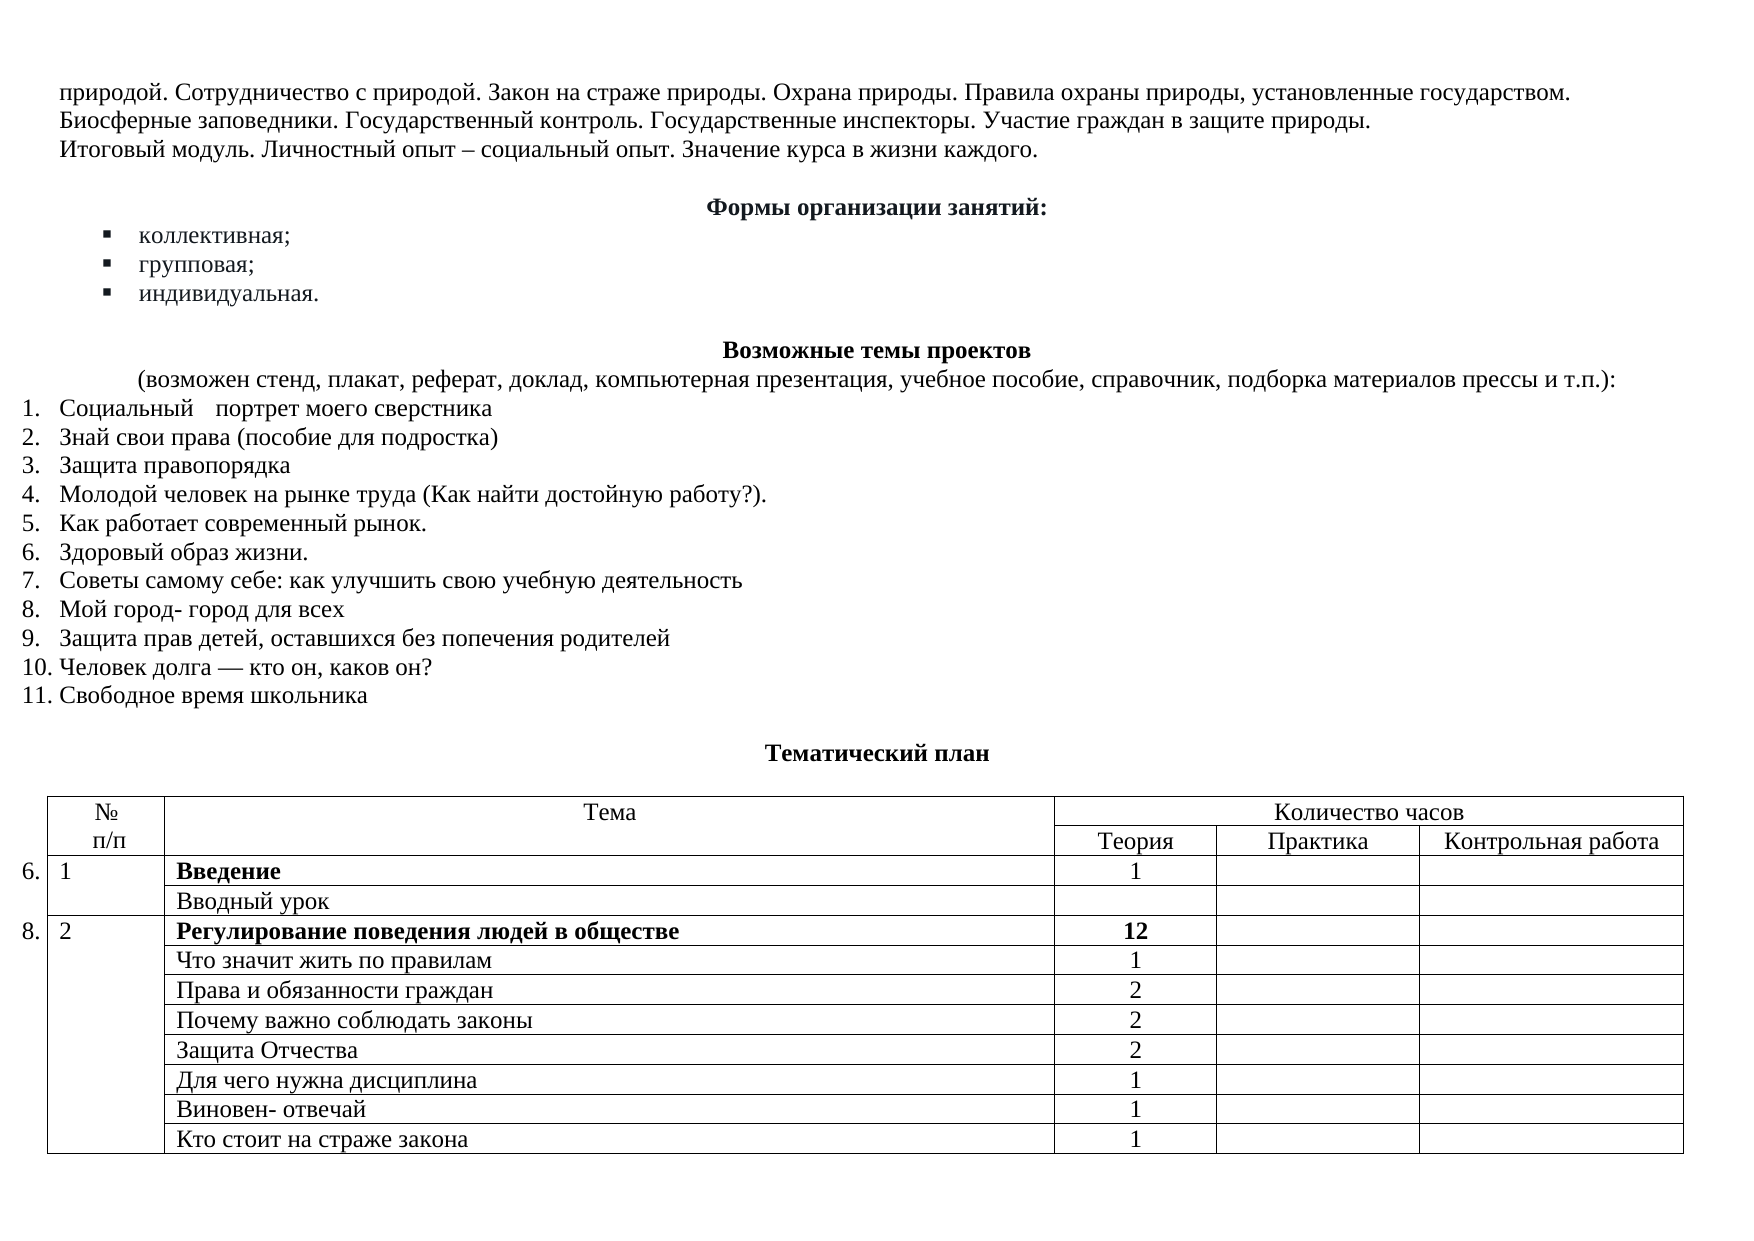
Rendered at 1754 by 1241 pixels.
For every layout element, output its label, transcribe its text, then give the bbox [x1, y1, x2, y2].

table_cell [1420, 946, 1683, 974]
list Молодой человек на рынке труда (Как найти достойную работу?). [22, 479, 1695, 508]
table_cell Контрольная работа [1420, 826, 1683, 855]
table_cell [1055, 886, 1216, 915]
table_cell [1420, 916, 1683, 944]
table_cell [1420, 1124, 1683, 1153]
table_cell [1420, 856, 1683, 885]
list Советы самому себе: как улучшить свою учебную деятельность [22, 566, 1695, 594]
table_cell Для чего нужна дисциплина [165, 1065, 1054, 1093]
table_cell [1217, 1035, 1419, 1064]
text (возможен стенд, плакат, реферат, доклад, компьютерная презентация, учебное пособие, справочник, подборка материалов прессы и т.п.): [59, 364, 1695, 393]
list Человек долга — кто он, каков он? [22, 652, 1695, 681]
table_cell [1217, 1005, 1419, 1034]
text Возможные темы проектов [59, 336, 1695, 364]
table_cell 1 [1055, 1065, 1216, 1093]
list Как работает современный рынок. [22, 508, 1695, 537]
table_cell 1 [1055, 946, 1216, 974]
table_header Количество часов [1055, 797, 1683, 825]
table_cell [1420, 1065, 1683, 1093]
table_cell [1217, 916, 1419, 944]
list Социальный портрет моего сверстника [22, 393, 1695, 422]
table_cell 1 [1055, 1095, 1216, 1123]
table_cell Виновен- отвечай [165, 1095, 1054, 1123]
table_cell [1217, 886, 1419, 915]
table_header № п/п [48, 797, 164, 855]
table_cell [1420, 975, 1683, 1004]
table_header Тема [165, 797, 1054, 855]
table_cell 2 [1055, 1035, 1216, 1064]
table_cell [1217, 1095, 1419, 1123]
list Свободное время школьника [22, 681, 1695, 709]
table_cell [1217, 975, 1419, 1004]
table_cell Защита Отчества [165, 1035, 1054, 1064]
table_cell Что значит жить по правилам [165, 946, 1054, 974]
table_cell Вводный урок [165, 886, 1054, 915]
table_cell [1217, 946, 1419, 974]
table_cell Почему важно соблюдать законы [165, 1005, 1054, 1034]
table_cell 2 [48, 916, 164, 1153]
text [59, 77, 1695, 134]
table_cell [1420, 1005, 1683, 1034]
table_cell [1420, 1095, 1683, 1123]
text Тематический план [59, 738, 1695, 767]
table_cell 2 [1055, 1005, 1216, 1034]
table_cell Практика [1217, 826, 1419, 855]
table_cell 2 [1055, 975, 1216, 1004]
table_cell 1 [1055, 1124, 1216, 1153]
table_cell [1420, 1035, 1683, 1064]
table_cell Теория [1055, 826, 1216, 855]
table_cell Регулирование поведения людей в обществе [165, 916, 1054, 944]
list групповая; [101, 249, 1695, 278]
table_cell Кто стоит на страже закона [165, 1124, 1054, 1153]
list Мой город- город для всех [22, 594, 1695, 623]
text Формы организации занятий: [59, 192, 1695, 221]
table_cell [1217, 856, 1419, 885]
table_cell 1 [1055, 856, 1216, 885]
table_cell Права и обязанности граждан [165, 975, 1054, 1004]
list Знай свои права (пособие для подростка) [22, 422, 1695, 451]
table_cell [1420, 886, 1683, 915]
list Защита правопорядка [22, 451, 1695, 479]
list коллективная; [101, 221, 1695, 249]
table_cell 12 [1055, 916, 1216, 944]
list индивидуальная. [101, 278, 1695, 307]
table_cell Введение [165, 856, 1054, 885]
text Итоговый модуль. Личностный опыт – социальный опыт. Значение курса в жизни каждого. [59, 134, 1695, 163]
list Здоровый образ жизни. [22, 537, 1695, 566]
table_cell [1217, 1124, 1419, 1153]
list Защита прав детей, оставшихся без попечения родителей [22, 623, 1695, 652]
table_cell [1217, 1065, 1419, 1093]
table_cell 1 [48, 856, 164, 915]
